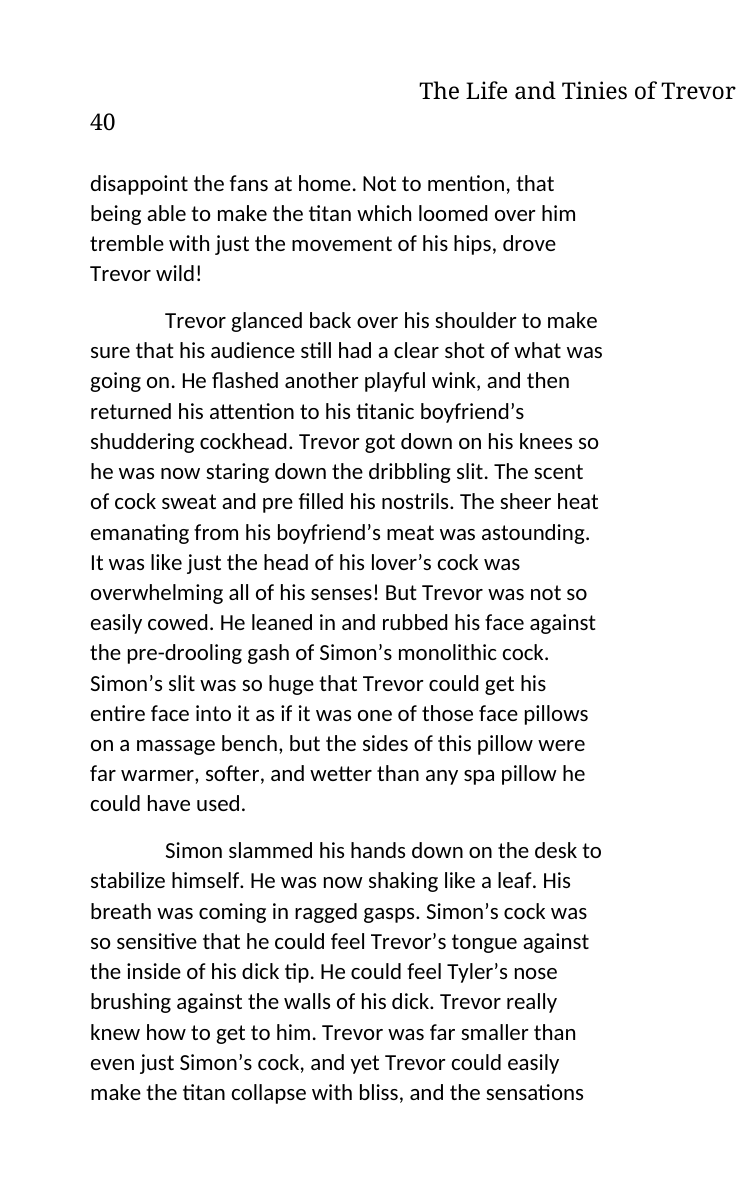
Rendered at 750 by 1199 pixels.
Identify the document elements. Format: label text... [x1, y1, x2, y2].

text Trevor glanced back over his shoulder to make sure that his audience still had a clear shot of what was going on. He flashed another playful wink, and then returned his attention to his titanic boyfriend’s shuddering cockhead. Trevor got down on his knees so he was now staring down the dribbling slit. The scent of cock sweat and pre filled his nostrils. The sheer heat emanating from his boyfriend’s meat was astounding. It was like just the head of his lover’s cock was overwhelming all of his senses! But Trevor was not so easily cowed. He leaned in and rubbed his face against the pre-drooling gash of Simon’s monolithic cock. Simon’s slit was so huge that Trevor could get his entire face into it as if it was one of those face pillows on a massage bench, but the sides of this pillow were far warmer, softer, and wetter than any spa pillow he could have used. [90, 306, 604, 818]
